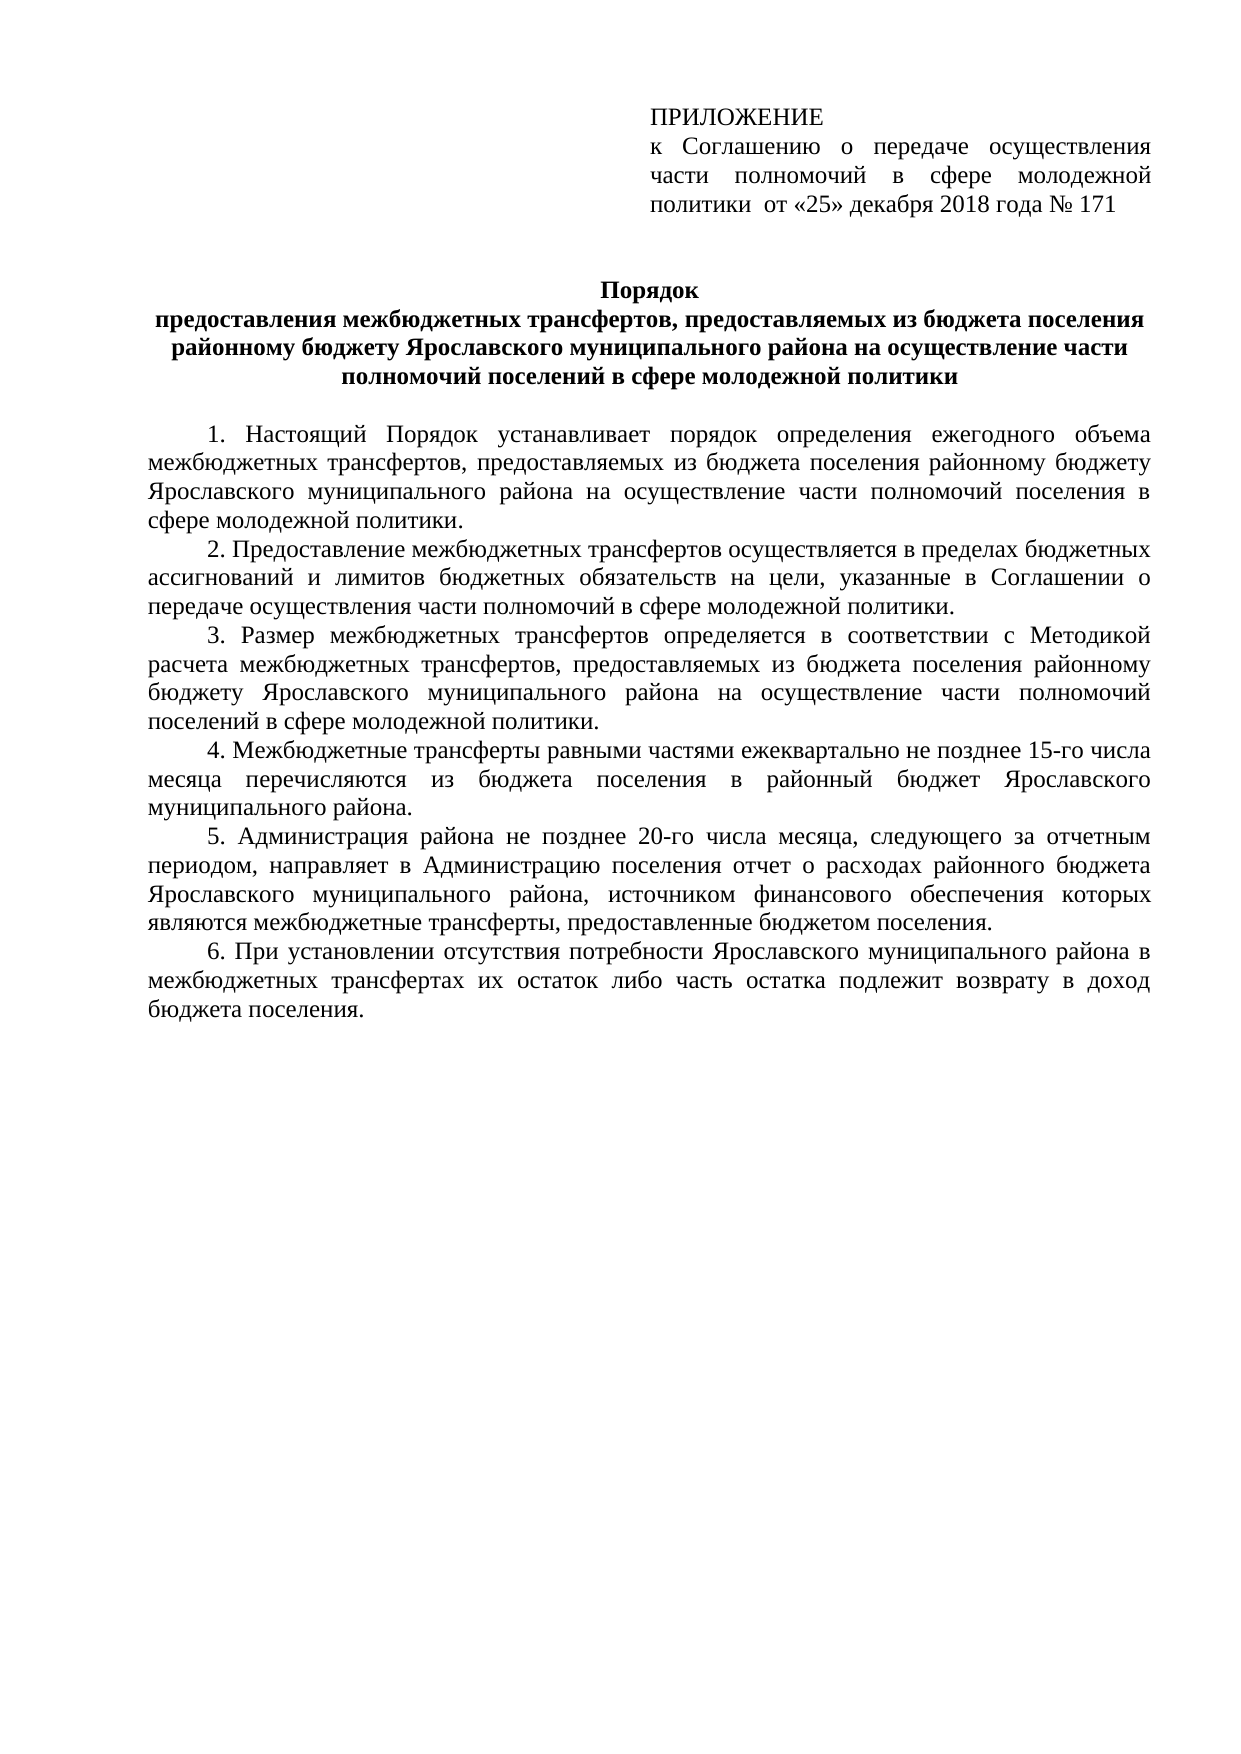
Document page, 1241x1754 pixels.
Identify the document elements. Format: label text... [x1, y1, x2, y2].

text Порядок [148, 275, 1152, 304]
text 4. Межбюджетные трансферты равными частями ежеквартально не позднее 15-го числа месяца перечисляются из бюджета поселения в районный бюджет Ярославского муниципального района. [148, 735, 1152, 821]
text 6. При установлении отсутствия потребности Ярославского муниципального района в межбюджетных трансфертах их остаток либо часть остатка подлежит возврату в доход бюджета поселения. [148, 936, 1152, 1022]
text 2. Предоставление межбюджетных трансфертов осуществляется в пределах бюджетных ассигнований и лимитов бюджетных обязательств на цели, указанные в Соглашении о передаче осуществления части полномочий в сфере молодежной политики. [148, 534, 1152, 620]
text ПРИЛОЖЕНИЕ [650, 102, 1152, 131]
text к Соглашению о передаче осуществления части полномочий в сфере молодежной политики от «25» декабря 2018 года № 171 [650, 131, 1152, 217]
text 3. Размер межбюджетных трансфертов определяется в соответствии с Методикой расчета межбюджетных трансфертов, предоставляемых из бюджета поселения районному бюджету Ярославского муниципального района на осуществление части полномочий поселений в сфере молодежной политики. [148, 620, 1152, 735]
text 5. Администрация района не позднее 20-го числа месяца, следующего за отчетным периодом, направляет в Администрацию поселения отчет о расходах районного бюджета Ярославского муниципального района, источником финансового обеспечения которых являются межбюджетные трансферты, предоставленные бюджетом поселения. [148, 821, 1152, 936]
text предоставления межбюджетных трансфертов, предоставляемых из бюджета поселения районному бюджету Ярославского муниципального района на осуществление части полномочий поселений в сфере молодежной политики [148, 304, 1152, 390]
text 1. Настоящий Порядок устанавливает порядок определения ежегодного объема межбюджетных трансфертов, предоставляемых из бюджета поселения районному бюджету Ярославского муниципального района на осуществление части полномочий поселения в сфере молодежной политики. [148, 419, 1152, 534]
